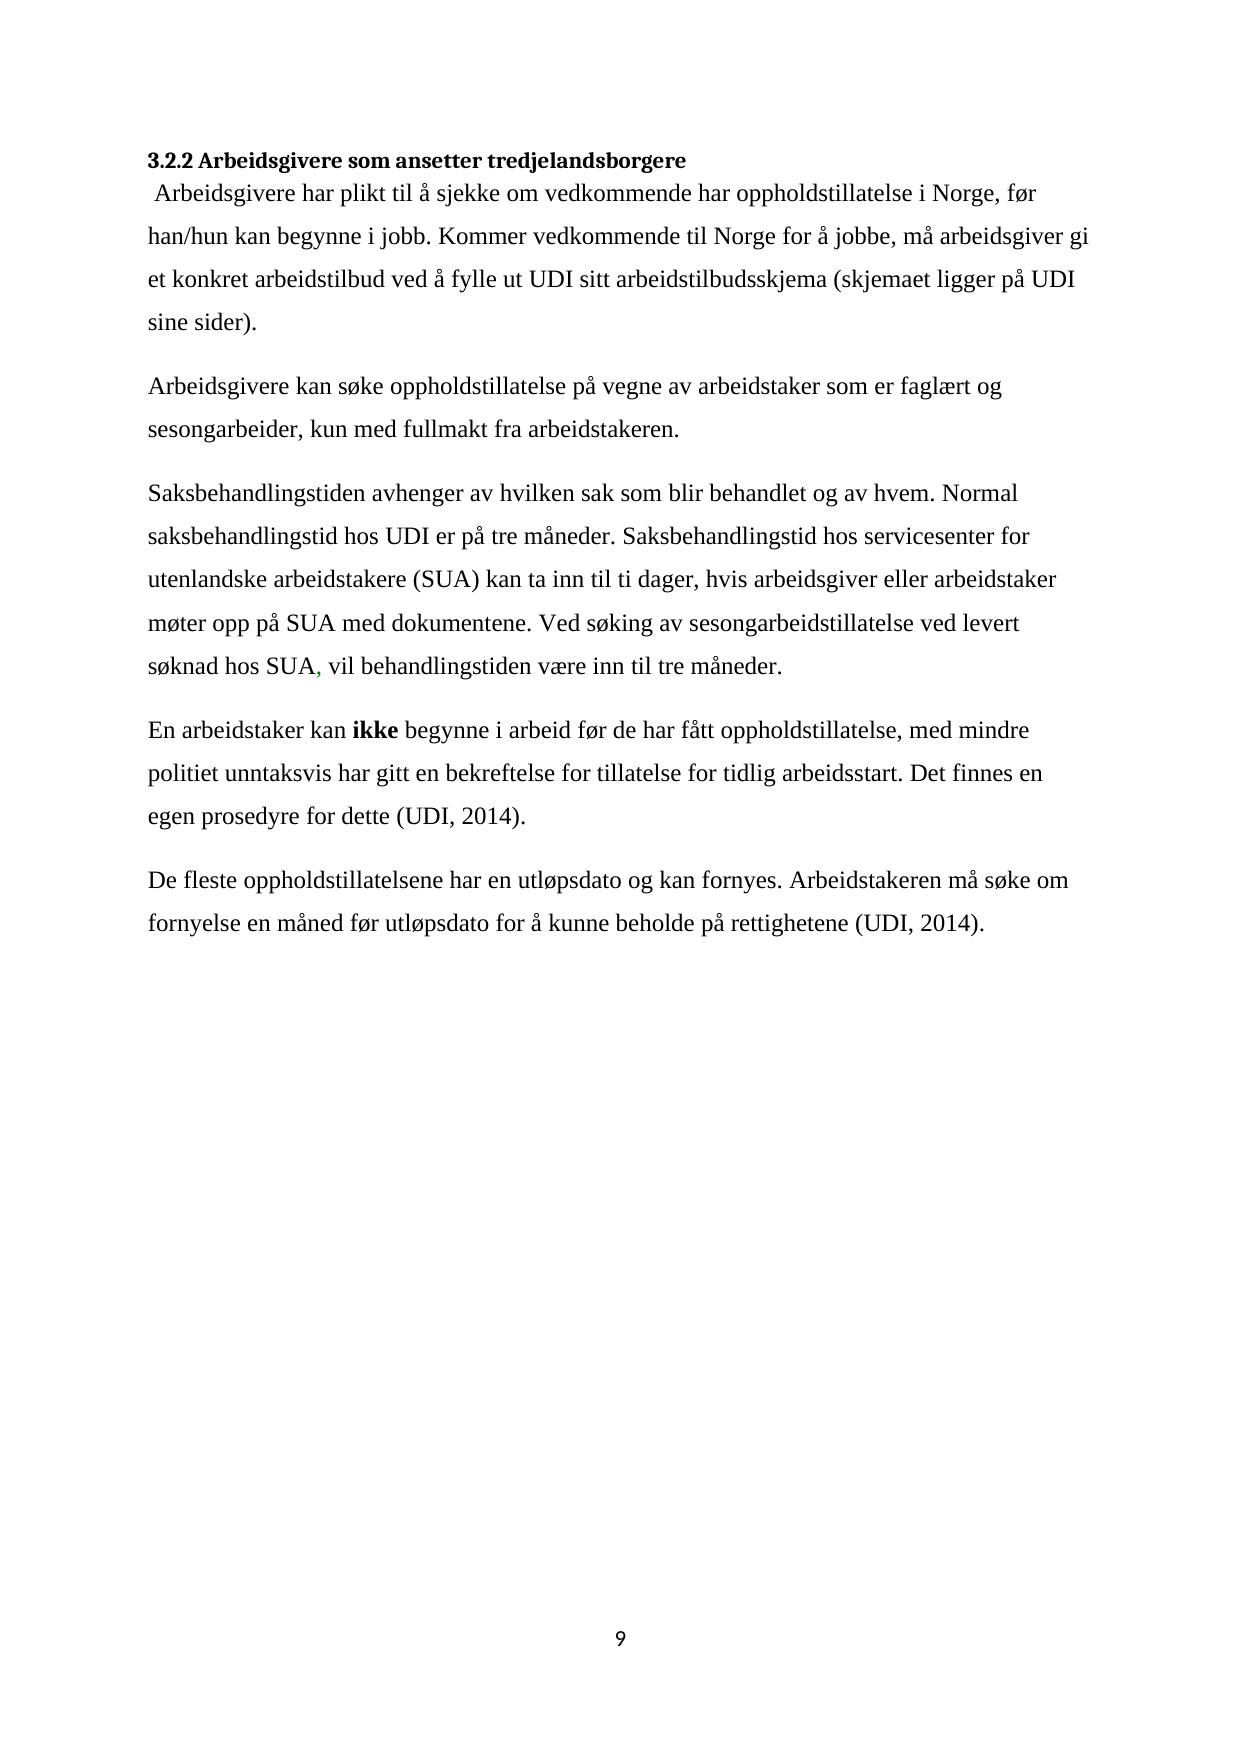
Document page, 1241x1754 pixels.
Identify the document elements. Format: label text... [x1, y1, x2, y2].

text De fleste oppholdstillatelsene har en utløpsdato og kan fornyes. Arbeidstakeren må søke om fornyelse en måned før utløpsdato for å kunne beholde på rettighetene (UDI, 2014). [148, 865, 1093, 937]
text Saksbehandlingstiden avhenger av hvilken sak som blir behandlet og av hvem. Normal saksbehandlingstid hos UDI er på tre måneder. Saksbehandlingstid hos servicesenter for utenlandske arbeidstakere (SUA) kan ta inn til ti dager, hvis arbeidsgiver eller arbeidstaker møter opp på SUA med dokumentene. Ved søking av sesongarbeidstillatelse ved levert søknad hos SUA, vil behandlingstiden være inn til tre måneder. [148, 478, 1093, 679]
text Arbeidsgivere har plikt til å sjekke om vedkommende har oppholdstillatelse i Norge, før han/hun kan begynne i jobb. Kommer vedkommende til Norge for å jobbe, må arbeidsgiver gi et konkret arbeidstilbud ved å fylle ut UDI sitt arbeidstilbudsskjema (skjemaet ligger på UDI sine sider). [148, 178, 1093, 336]
text Arbeidsgivere kan søke oppholdstillatelse på vegne av arbeidstaker som er faglært og sesongarbeider, kun med fullmakt fra arbeidstakeren. [148, 371, 1093, 443]
subtitle 3.2.2 Arbeidsgivere som ansetter tredjelandsborgere [148, 148, 1093, 174]
text En arbeidstaker kan ikke begynne i arbeid før de har fått oppholdstillatelse, med mindre politiet unntaksvis har gitt en bekreftelse for tillatelse for tidlig arbeidsstart. Det finnes en egen prosedyre for dette (UDI, 2014). [148, 715, 1093, 830]
